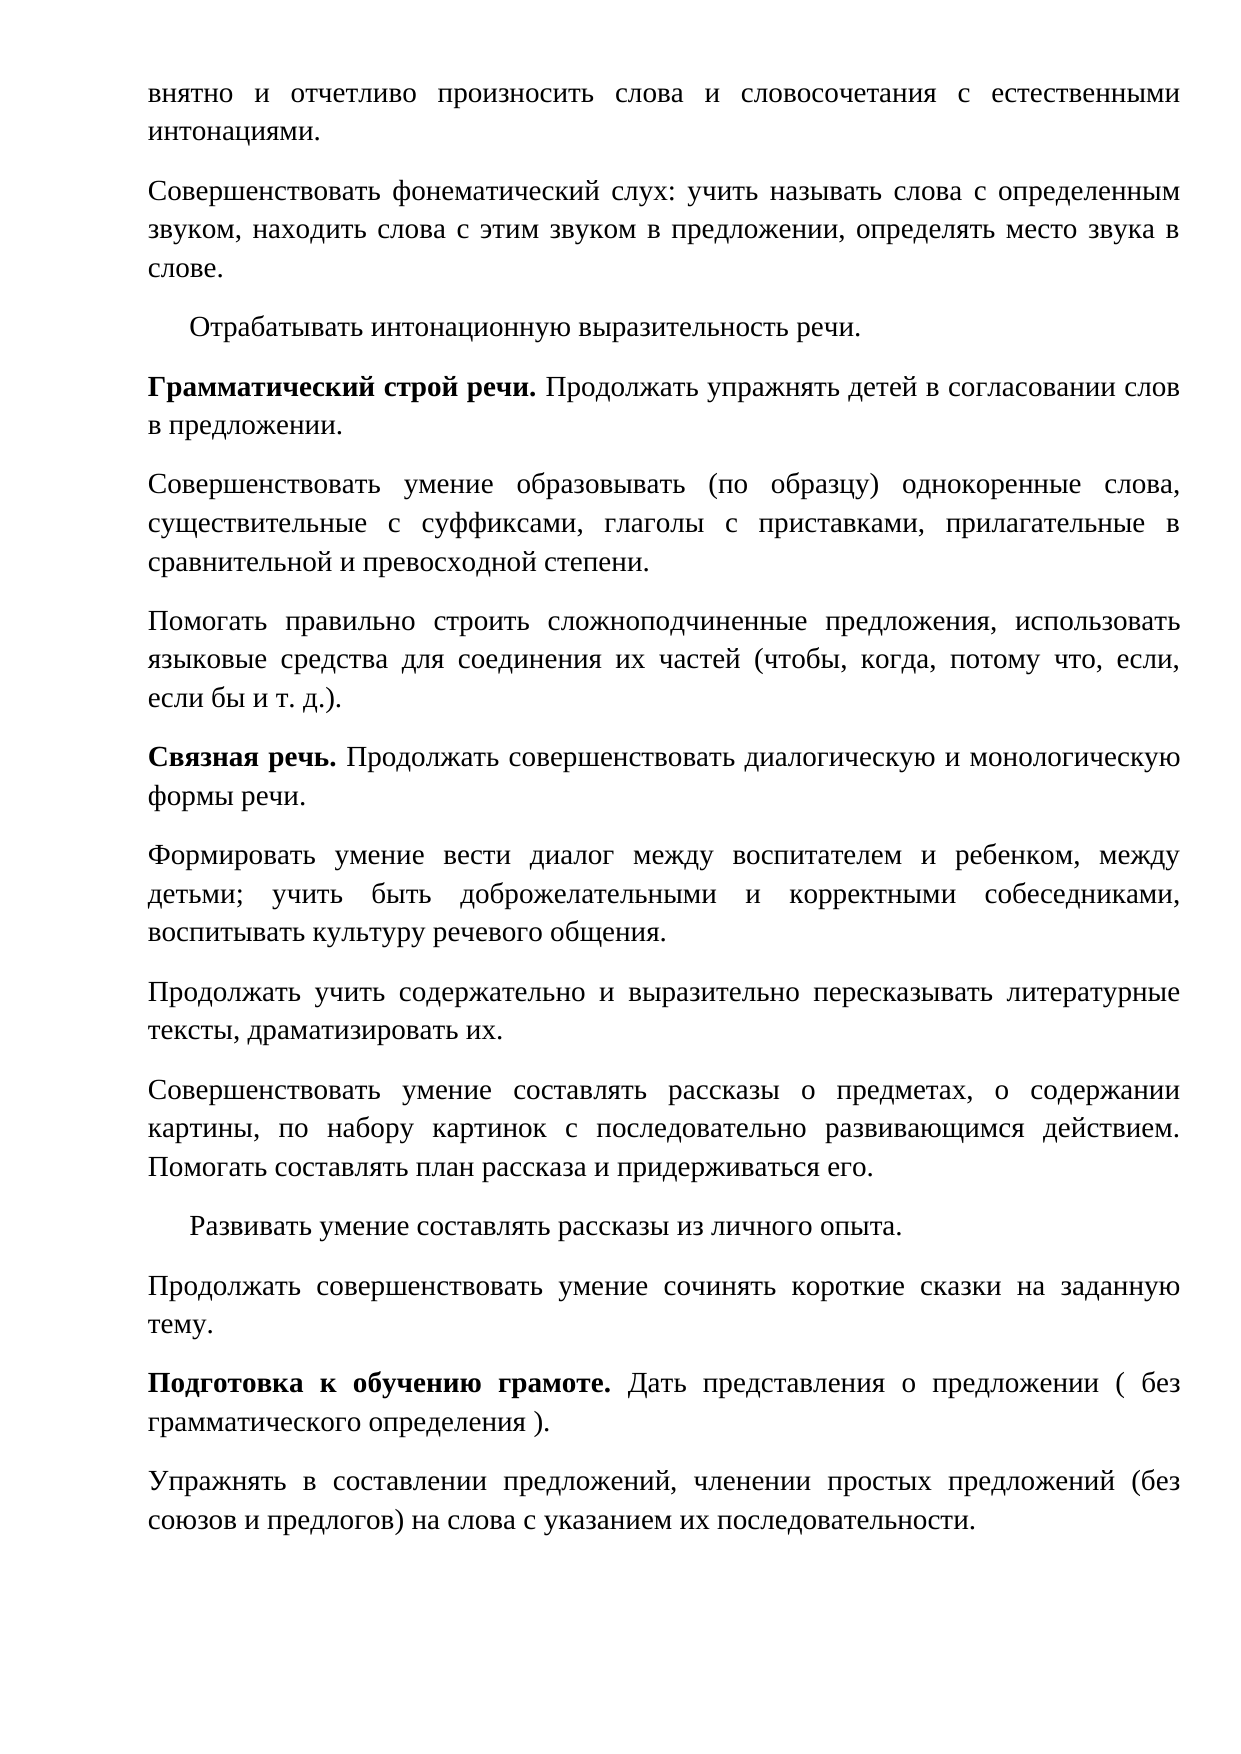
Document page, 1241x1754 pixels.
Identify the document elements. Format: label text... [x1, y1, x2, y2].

text Совершенствовать умение составлять рассказы о предметах, о содержании картины, по набору картинок с последовательно развивающимся действием. Помогать составлять план рассказа и придерживаться его. [148, 1072, 1181, 1182]
text Отрабатывать интонационную выразительность речи. [189, 309, 1181, 343]
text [148, 75, 1181, 147]
text Продолжать учить содержательно и выразительно пересказывать литературные тексты, драматизировать их. [148, 974, 1181, 1046]
text Формировать умение вести диалог между воспитателем и ребенком, между детьми; учить быть доброжелательными и корректными собеседниками, воспитывать культуру речевого общения. [148, 837, 1181, 948]
text Упражнять в составлении предложений, членении простых предложений (без союзов и предлогов) на слова с указанием их последовательности. [148, 1463, 1181, 1536]
text Продолжать совершенствовать умение сочинять короткие сказки на заданную тему. [148, 1268, 1181, 1340]
text Помогать правильно строить сложноподчиненные предложения, использовать языковые средства для соединения их частей (чтобы, когда, потому что, если, если бы и т. д.). [148, 603, 1181, 714]
text Грамматический строй речи. Продолжать упражнять детей в согласовании слов в предложении. [148, 369, 1181, 441]
text Подготовка к обучению грамоте. Дать представления о предложении ( без грамматического определения ). [148, 1366, 1181, 1438]
text Совершенствовать фонематический слух: учить называть слова с определенным звуком, находить слова с этим звуком в предложении, определять место звука в слове. [148, 173, 1181, 283]
text Совершенствовать умение образовывать (по образцу) однокоренные слова, существительные с суффиксами, глаголы с приставками, прилагательные в сравнительной и превосходной степени. [148, 467, 1181, 577]
text Связная речь. Продолжать совершенствовать диалогическую и монологическую формы речи. [148, 739, 1181, 812]
text Развивать умение составлять рассказы из личного опыта. [189, 1208, 1181, 1242]
